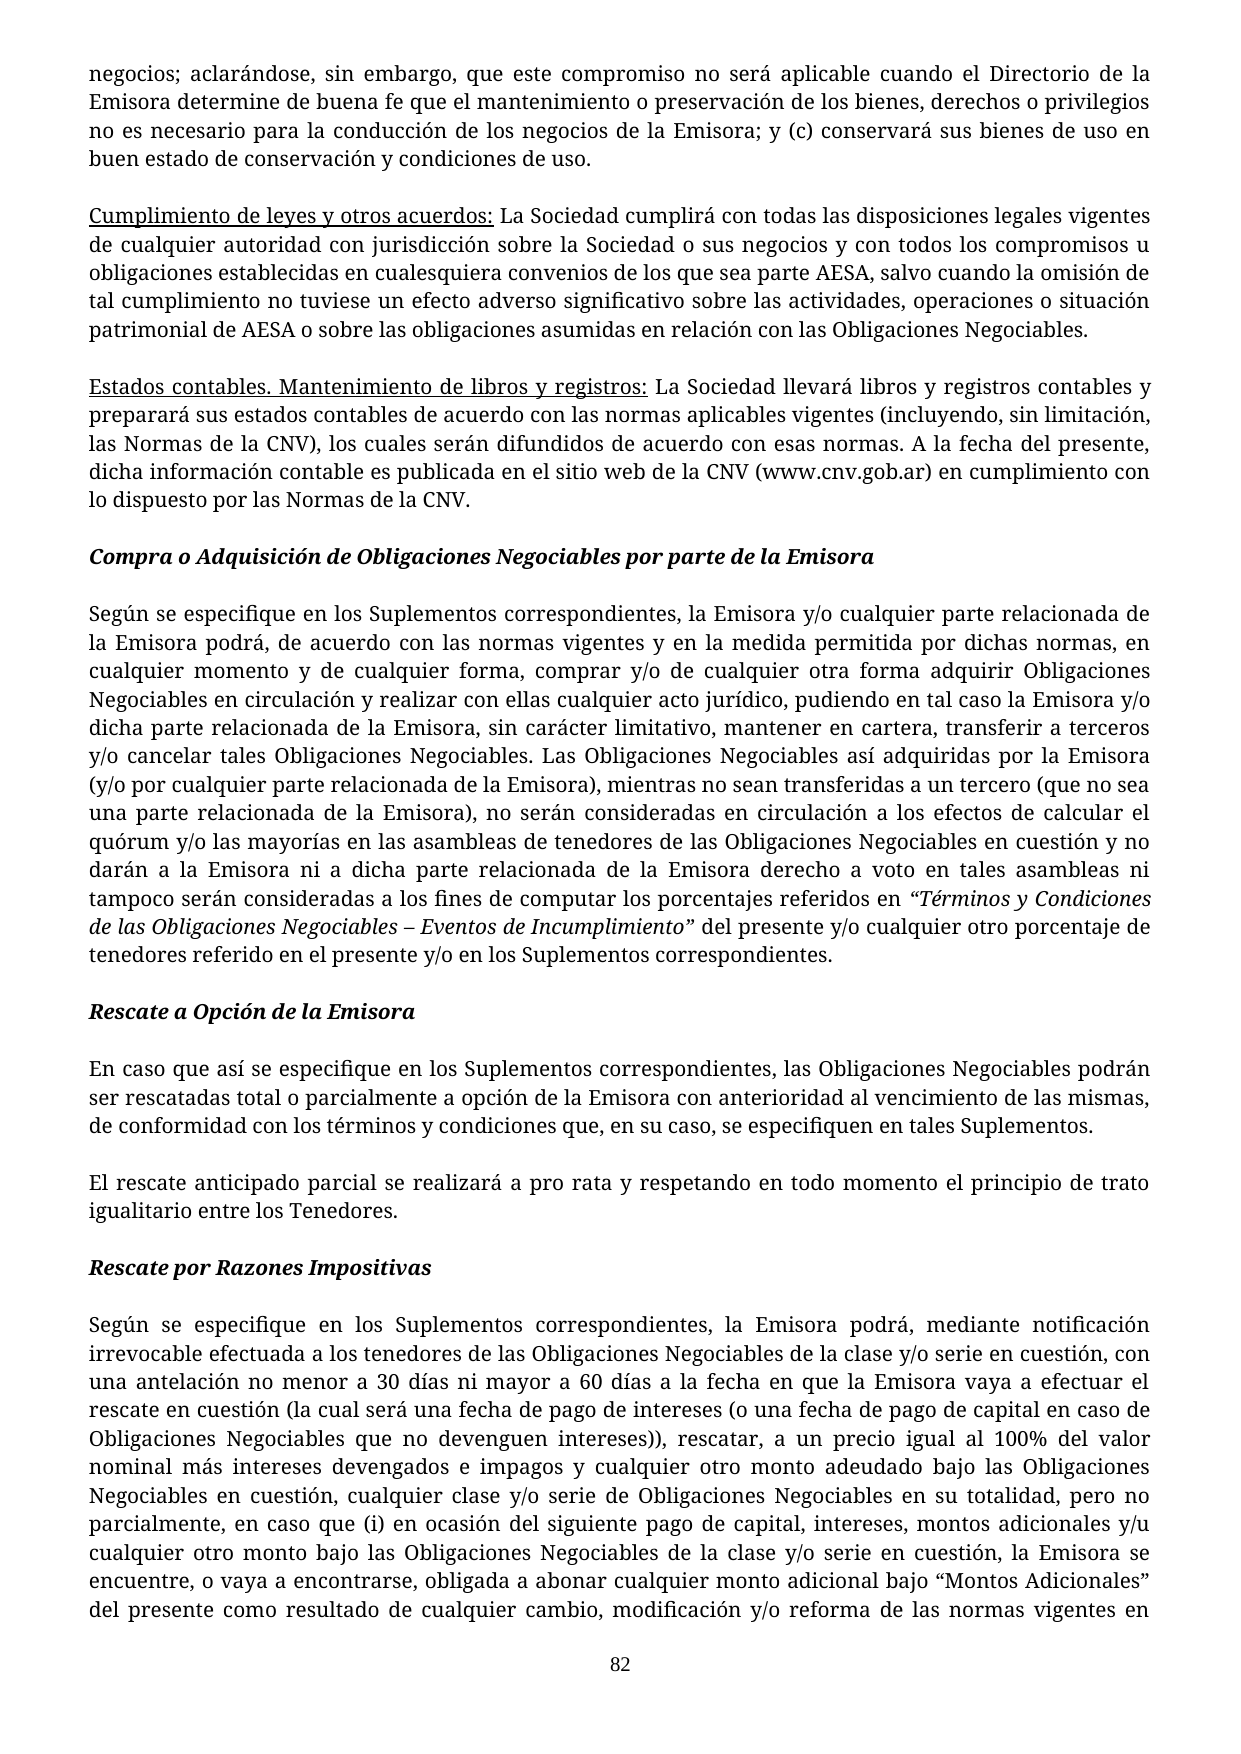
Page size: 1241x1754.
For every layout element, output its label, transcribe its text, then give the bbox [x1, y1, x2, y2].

subtitle Rescate por Razones Impositivas [89, 1253, 1152, 1282]
subtitle Rescate a Opción de la Emisora [89, 997, 1152, 1026]
text El rescate anticipado parcial se realizará a pro rata y respetando en todo momento el principio de trato igualitario entre los Tenedores. [89, 1168, 1152, 1225]
text Según se especifique en los Suplementos correspondientes, la Emisora y/o cualquier parte relacionada de la Emisora podrá, de acuerdo con las normas vigentes y en la medida permitida por dichas normas, en cualquier momento y de cualquier forma, comprar y/o de cualquier otra forma adquirir Obligaciones Negociables en circulación y realizar con ellas cualquier acto jurídico, pudiendo en tal caso la Emisora y/o dicha parte relacionada de la Emisora, sin carácter limitativo, mantener en cartera, transferir a terceros y/o cancelar tales Obligaciones Negociables. Las Obligaciones Negociables así adquiridas por la Emisora (y/o por cualquier parte relacionada de la Emisora), mientras no sean transferidas a un tercero (que no sea una parte relacionada de la Emisora), no serán consideradas en circulación a los efectos de calcular el quórum y/o las mayorías en las asambleas de tenedores de las Obligaciones Negociables en cuestión y no darán a la Emisora ni a dicha parte relacionada de la Emisora derecho a voto en tales asambleas ni tampoco serán consideradas a los fines de computar los porcentajes referidos en “Términos y Condiciones de las Obligaciones Negociables – Eventos de Incumplimiento” del presente y/o cualquier otro porcentaje de tenedores referido en el presente y/o en los Suplementos correspondientes. [89, 599, 1152, 969]
subtitle Compra o Adquisición de Obligaciones Negociables por parte de la Emisora [89, 542, 1152, 571]
text Estados contables. Mantenimiento de libros y registros: La Sociedad llevará libros y registros contables y preparará sus estados contables de acuerdo con las normas aplicables vigentes (incluyendo, sin limitación, las Normas de la CNV), los cuales serán difundidos de acuerdo con esas normas. A la fecha del presente, dicha información contable es publicada en el sitio web de la CNV (www.cnv.gob.ar) en cumplimiento con lo dispuesto por las Normas de la CNV. [89, 372, 1152, 514]
text Cumplimiento de leyes y otros acuerdos: La Sociedad cumplirá con todas las disposiciones legales vigentes de cualquier autoridad con jurisdicción sobre la Sociedad o sus negocios y con todos los compromisos u obligaciones establecidas en cualesquiera convenios de los que sea parte AESA, salvo cuando la omisión de tal cumplimiento no tuviese un efecto adverso significativo sobre las actividades, operaciones o situación patrimonial de AESA o sobre las obligaciones asumidas en relación con las Obligaciones Negociables. [89, 201, 1152, 343]
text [89, 59, 1152, 173]
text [89, 1310, 1152, 1623]
text En caso que así se especifique en los Suplementos correspondientes, las Obligaciones Negociables podrán ser rescatadas total o parcialmente a opción de la Emisora con anterioridad al vencimiento de las mismas, de conformidad con los términos y condiciones que, en su caso, se especifiquen en tales Suplementos. [89, 1054, 1152, 1140]
